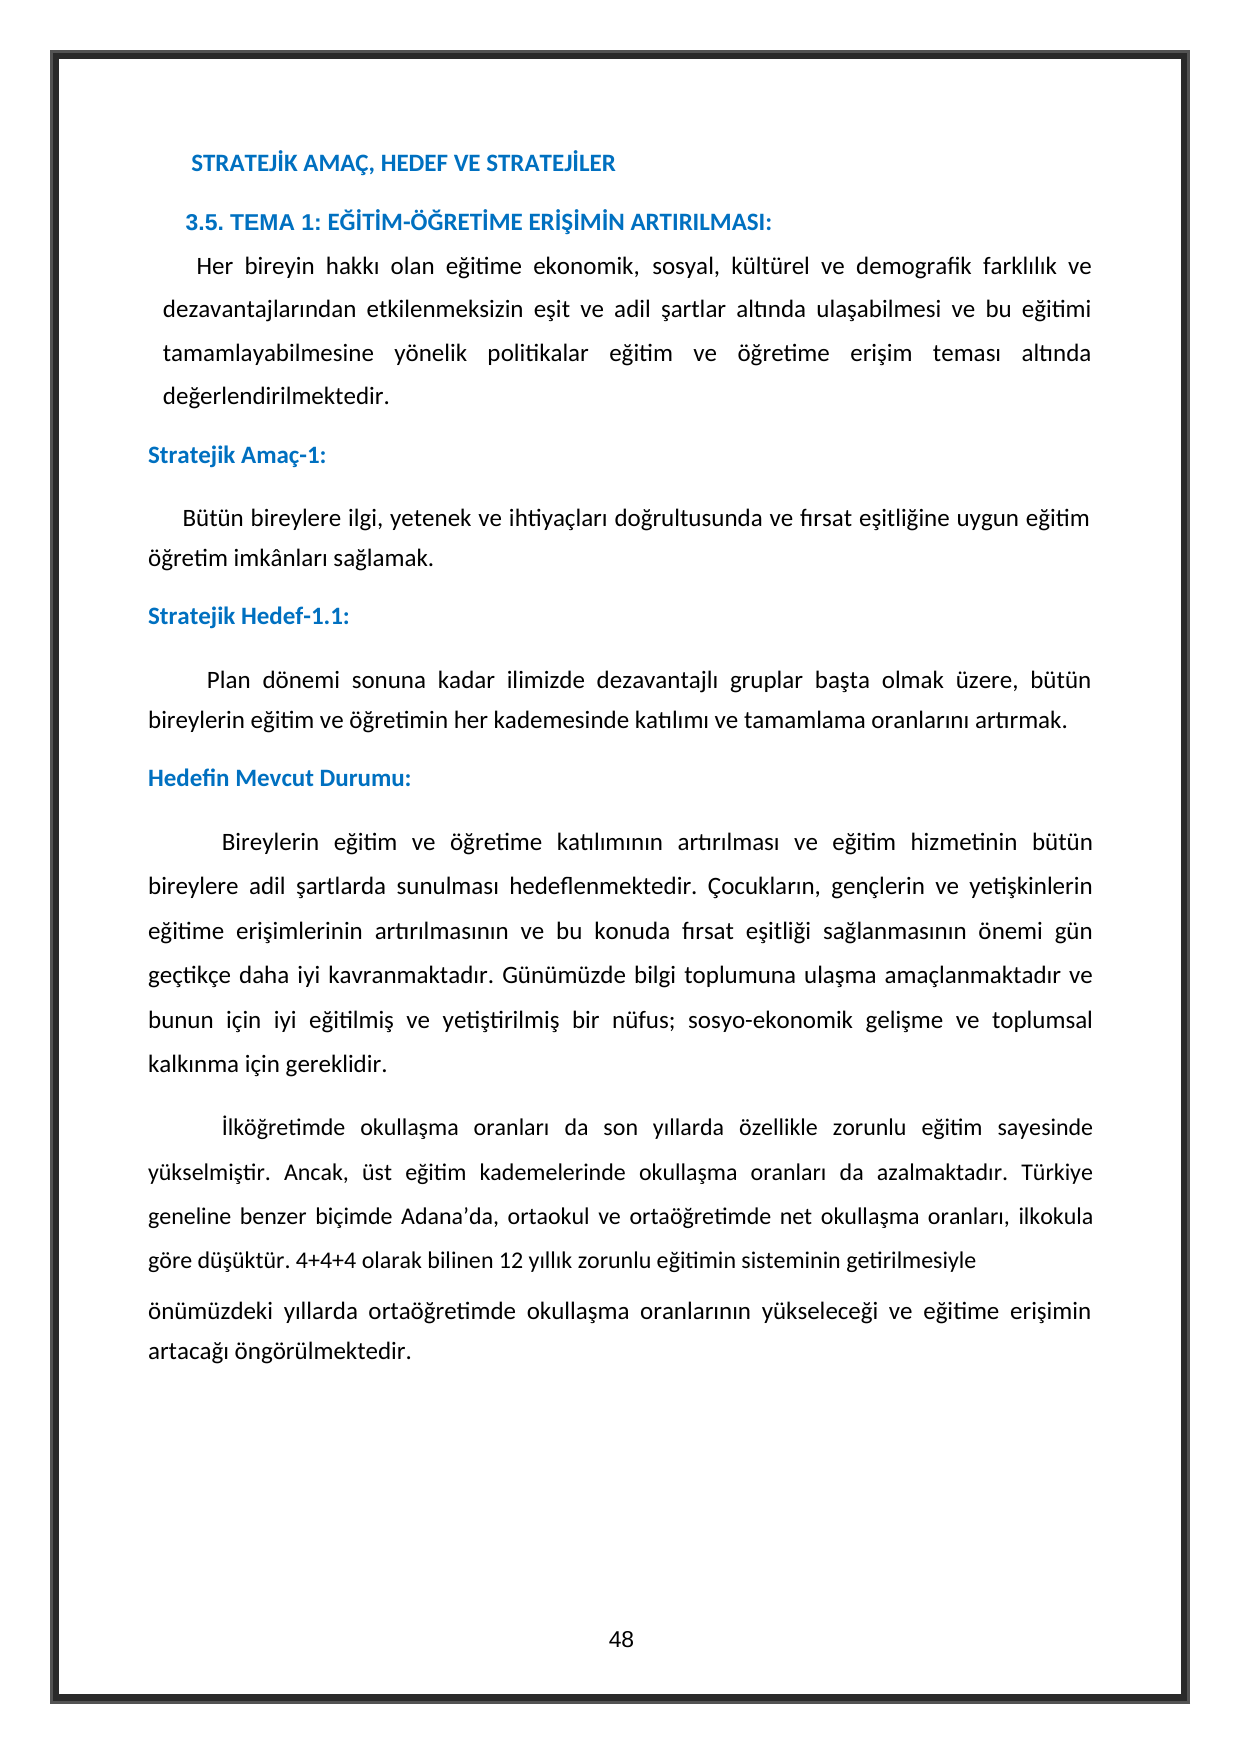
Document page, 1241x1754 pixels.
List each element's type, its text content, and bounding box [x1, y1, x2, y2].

text Hedefin Mevcut Durumu: [148, 762, 1094, 793]
text Stratejik Hedef-1.1: [148, 601, 1094, 631]
text önümüzdeki yıllarda ortaöğretimde okullaşma oranlarının yükseleceği ve eğitime erişimin artacağı öngörülmektedir. [148, 1295, 1092, 1366]
text 3.5. TEMA 1: EĞİTİM-ÖĞRETİME ERİŞİMİN ARTIRILMASI: [185, 206, 1092, 237]
text STRATEJİK AMAÇ, HEDEF VE STRATEJİLER [185, 147, 1094, 178]
text Plan dönemi sonuna kadar ilimizde dezavantajlı gruplar başta olmak üzere, bütün bireylerin eğitim ve öğretimin her kademesinde katılımı ve tamamlama oranlarını artırmak. [148, 664, 1092, 735]
text İlköğretimde okullaşma oranları da son yıllarda özellikle zorunlu eğitim sayesinde yükselmiştir. Ancak, üst eğitim kademelerinde okullaşma oranları da azalmaktadır. Türkiye geneline benzer biçimde Adana’da, ortaokul ve ortaöğretimde net okullaşma oranları, ilkokula göre düşüktür. 4+4+4 olarak bilinen 12 yıllık zorunlu eğitimin sisteminin getirilmesiyle [148, 1112, 1094, 1274]
text Stratejik Amaç-1: [148, 439, 1094, 469]
text Bütün bireylere ilgi, yetenek ve ihtiyaçları doğrultusunda ve fırsat eşitliğine uygun eğitim öğretim imkânları sağlamak. [148, 503, 1092, 573]
text Her bireyin hakkı olan eğitime ekonomik, sosyal, kültürel ve demografik farklılık ve dezavantajlarından etkilenmeksizin eşit ve adil şartlar altında ulaşabilmesi ve bu eğitimi tamamlayabilmesine yönelik politikalar eğitim ve öğretime erişim teması altında değerlendirilmektedir. [163, 250, 1092, 411]
text Bireylerin eğitim ve öğretime katılımının artırılması ve eğitim hizmetinin bütün bireylere adil şartlarda sunulması hedeflenmektedir. Çocukların, gençlerin ve yetişkinlerin eğitime erişimlerinin artırılmasının ve bu konuda fırsat eşitliği sağlanmasının önemi gün geçtikçe daha iyi kavranmaktadır. Günümüzde bilgi toplumuna ulaşma amaçlanmaktadır ve bunun için iyi eğitilmiş ve yetiştirilmiş bir nüfus; sosyo-ekonomik gelişme ve toplumsal kalkınma için gereklidir. [148, 826, 1094, 1079]
